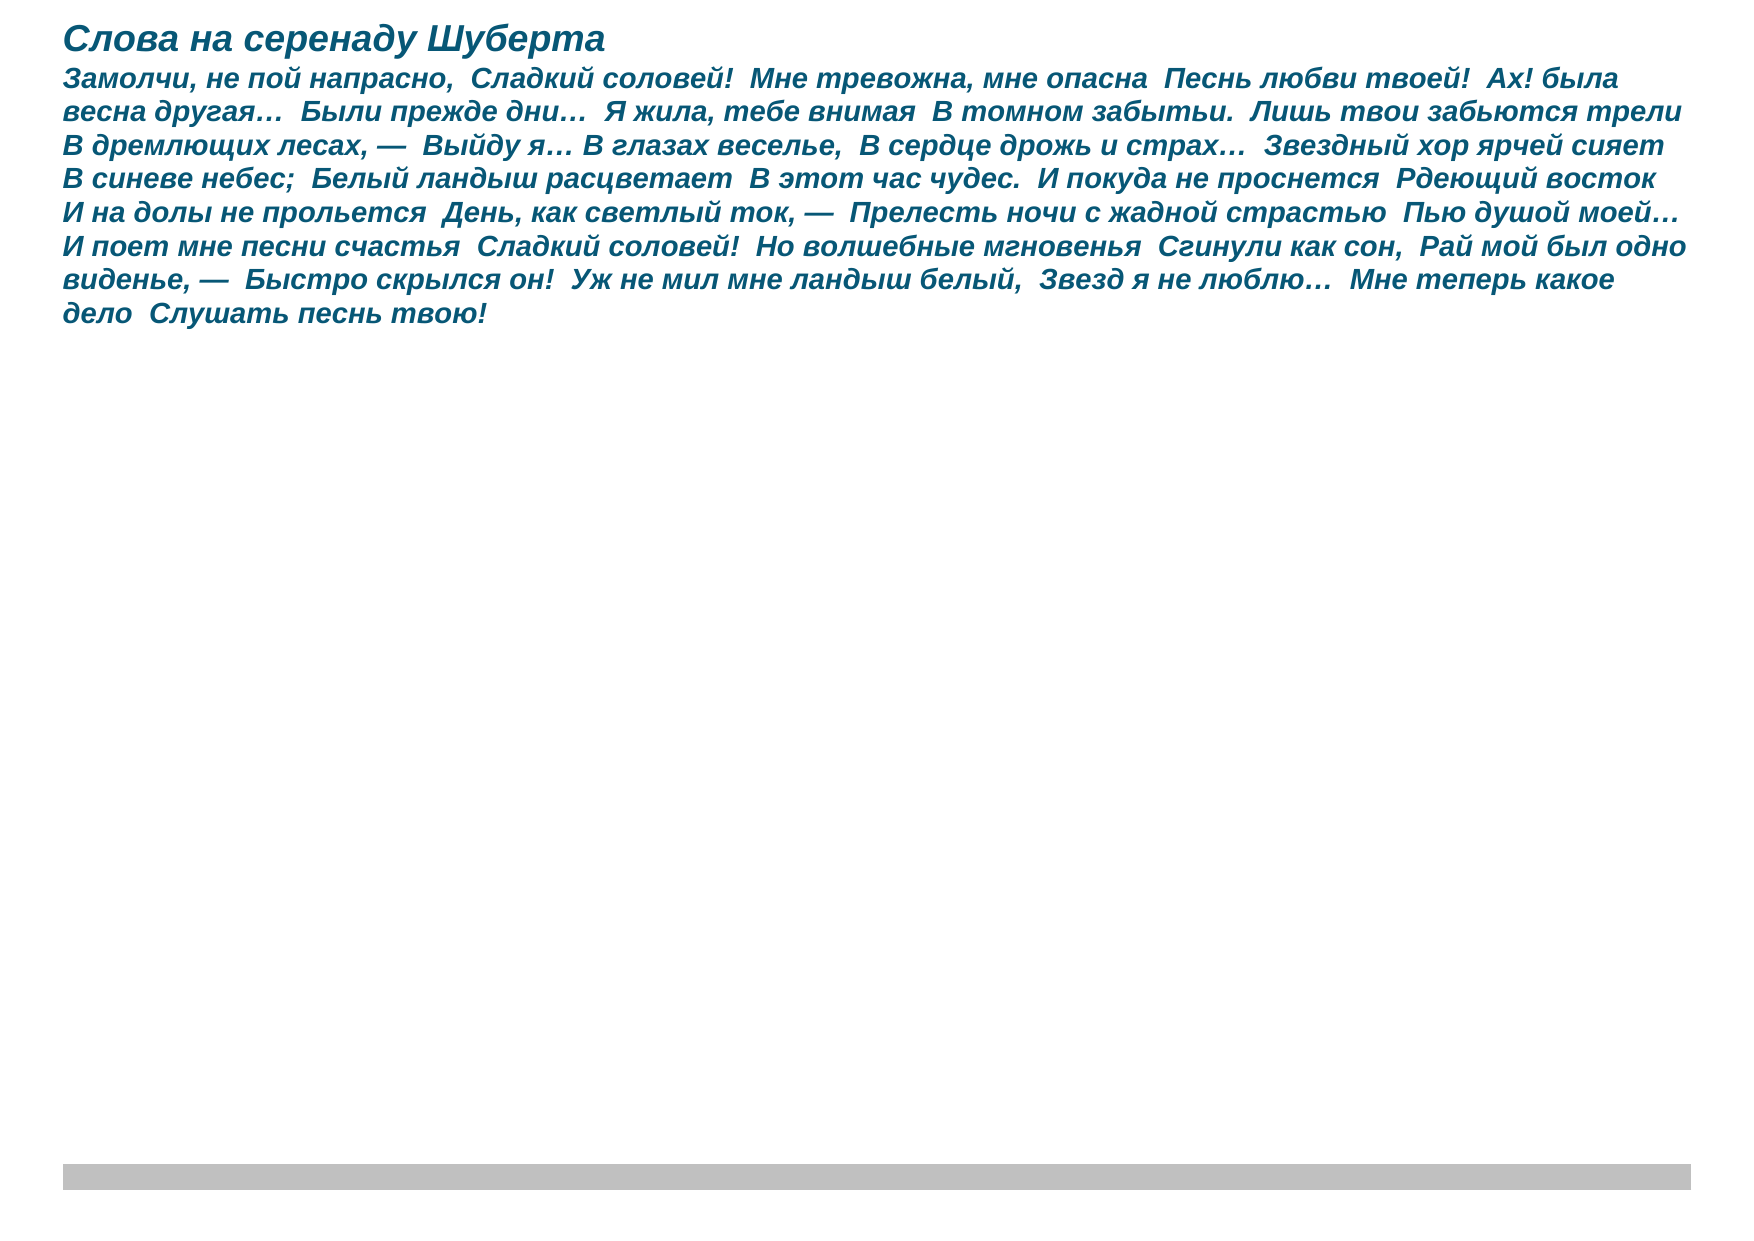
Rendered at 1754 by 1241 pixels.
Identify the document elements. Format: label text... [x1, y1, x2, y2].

subtitle Слова на серенаду Шуберта [62, 17, 1691, 60]
text Замолчи, не пой напрасно, [62, 61, 1691, 329]
